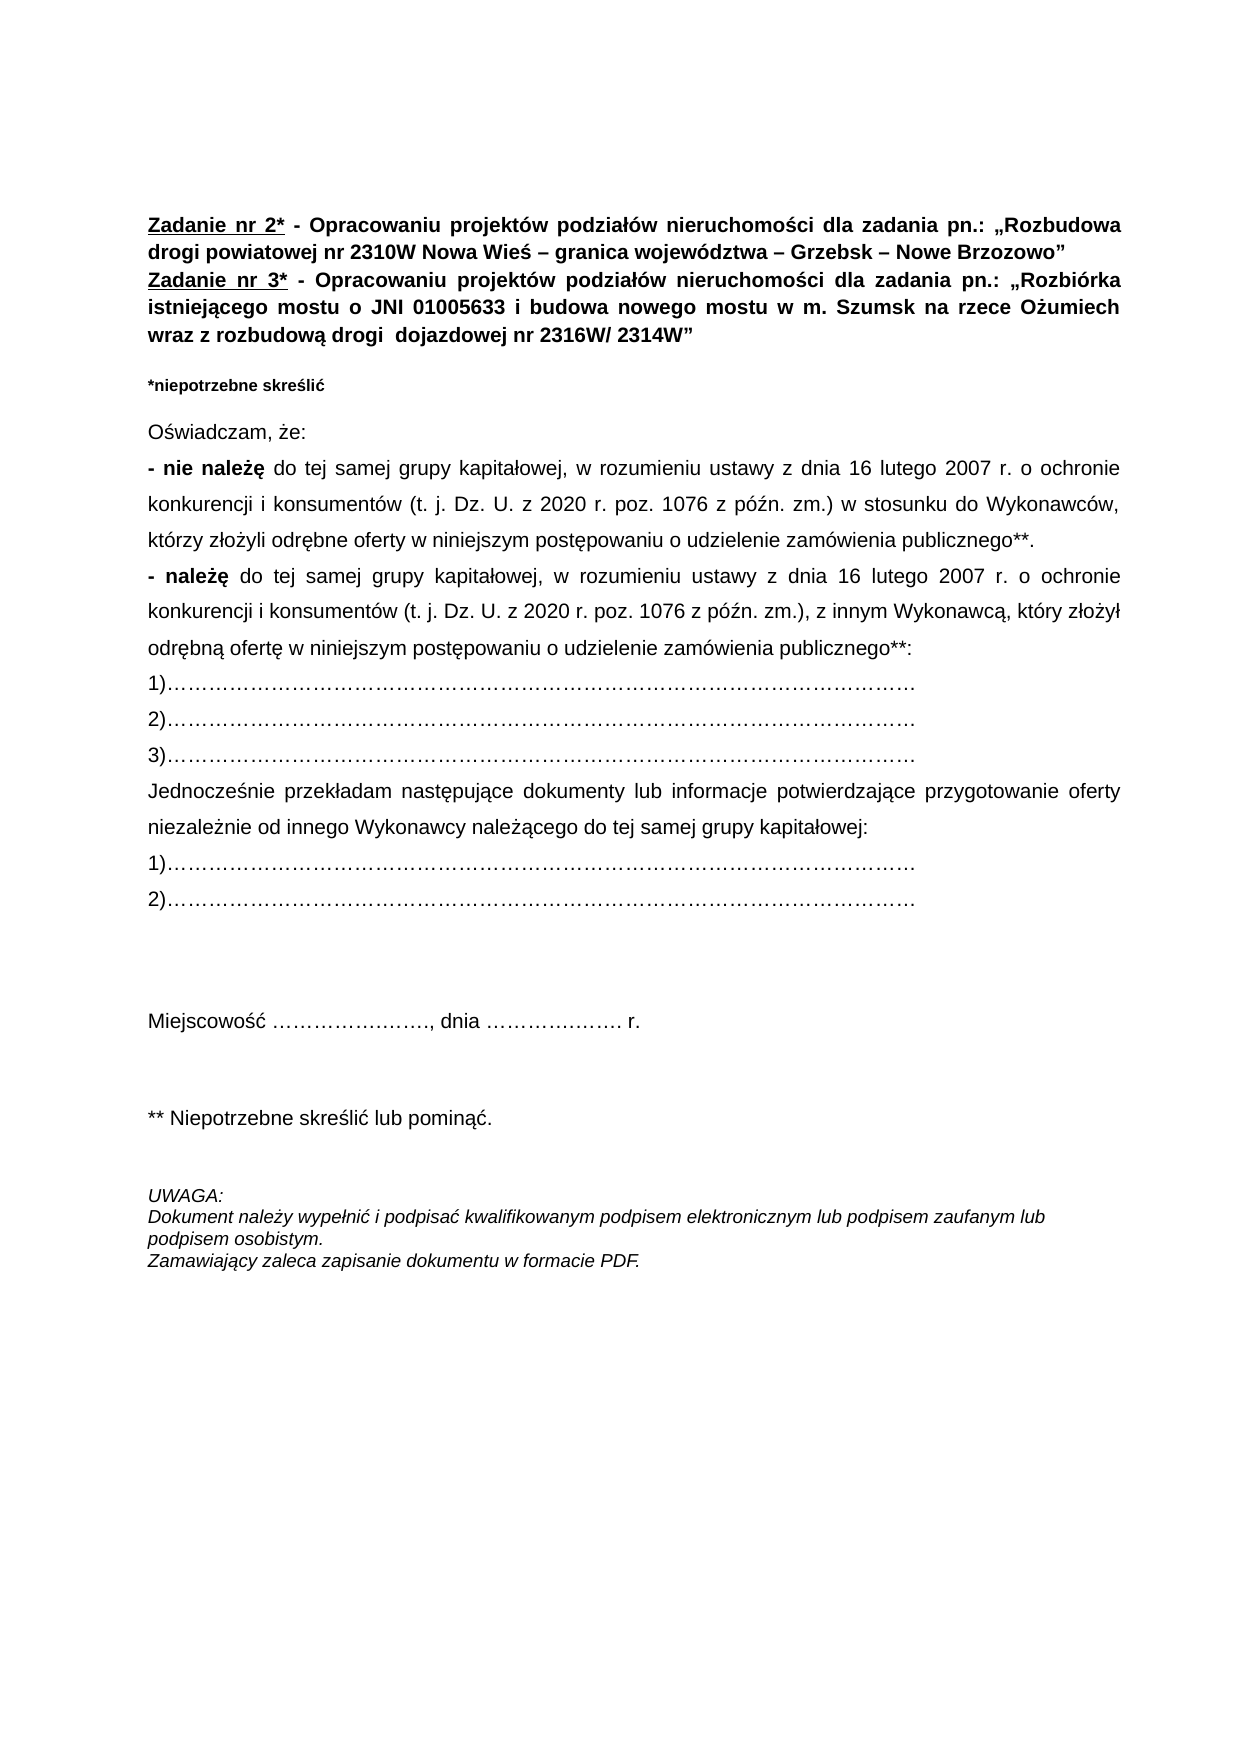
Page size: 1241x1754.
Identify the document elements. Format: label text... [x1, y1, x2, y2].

text Miejscowość …………….……., dnia ………….……. r. [148, 1009, 1122, 1033]
text 2)……………………………………………………………………………………………… [148, 887, 1122, 911]
text Zamawiający zaleca zapisanie dokumentu w formacie PDF. [148, 1249, 1122, 1271]
text *niepotrzebne skreślić [148, 375, 1122, 394]
text Oświadczam, że: [148, 420, 1122, 444]
text UWAGA: [148, 1185, 1122, 1206]
text - nie należę do tej samej grupy kapitałowej, w rozumieniu ustawy z dnia 16 lutego 2007 r. o ochronie konkurencji i konsumentów (t. j. Dz. U. z 2020 r. poz. 1076 z późn. zm.) w stosunku do Wykonawców, którzy złożyli odrębne oferty w niniejszym postępowaniu o udzielenie zamówienia publicznego**. [148, 456, 1122, 551]
text 2)……………………………………………………………………………………………… [148, 707, 1122, 731]
text 1)……………………………………………………………………………………………… [148, 851, 1122, 875]
text 3)……………………………………………………………………………………………… [148, 743, 1122, 767]
text ** Niepotrzebne skreślić lub pominąć. [148, 1106, 1122, 1129]
text Jednocześnie przekładam następujące dokumenty lub informacje potwierdzające przygotowanie oferty niezależnie od innego Wykonawcy należącego do tej samej grupy kapitałowej: [148, 779, 1122, 839]
text Zadanie nr 2* - Opracowaniu projektów podziałów nieruchomości dla zadania pn.: „Rozbudowa drogi powiatowej nr 2310W Nowa Wieś – granica województwa – Grzebsk – Nowe Brzozowo” [148, 213, 1122, 264]
text - należę do tej samej grupy kapitałowej, w rozumieniu ustawy z dnia 16 lutego 2007 r. o ochronie konkurencji i konsumentów (t. j. Dz. U. z 2020 r. poz. 1076 z późn. zm.), z innym Wykonawcą, który złożył odrębną ofertę w niniejszym postępowaniu o udzielenie zamówienia publicznego**: [148, 563, 1122, 659]
text Dokument należy wypełnić i podpisać kwalifikowanym podpisem elektronicznym lub podpisem zaufanym lub podpisem osobistym. [148, 1206, 1122, 1249]
text Zadanie nr 3* - Opracowaniu projektów podziałów nieruchomości dla zadania pn.: „Rozbiórka istniejącego mostu o JNI 01005633 i budowa nowego mostu w m. Szumsk na rzece Ożumiech wraz z rozbudową drogi dojazdowej nr 2316W/ 2314W” [148, 268, 1122, 347]
text 1)……………………………………………………………………………………………… [148, 671, 1122, 695]
